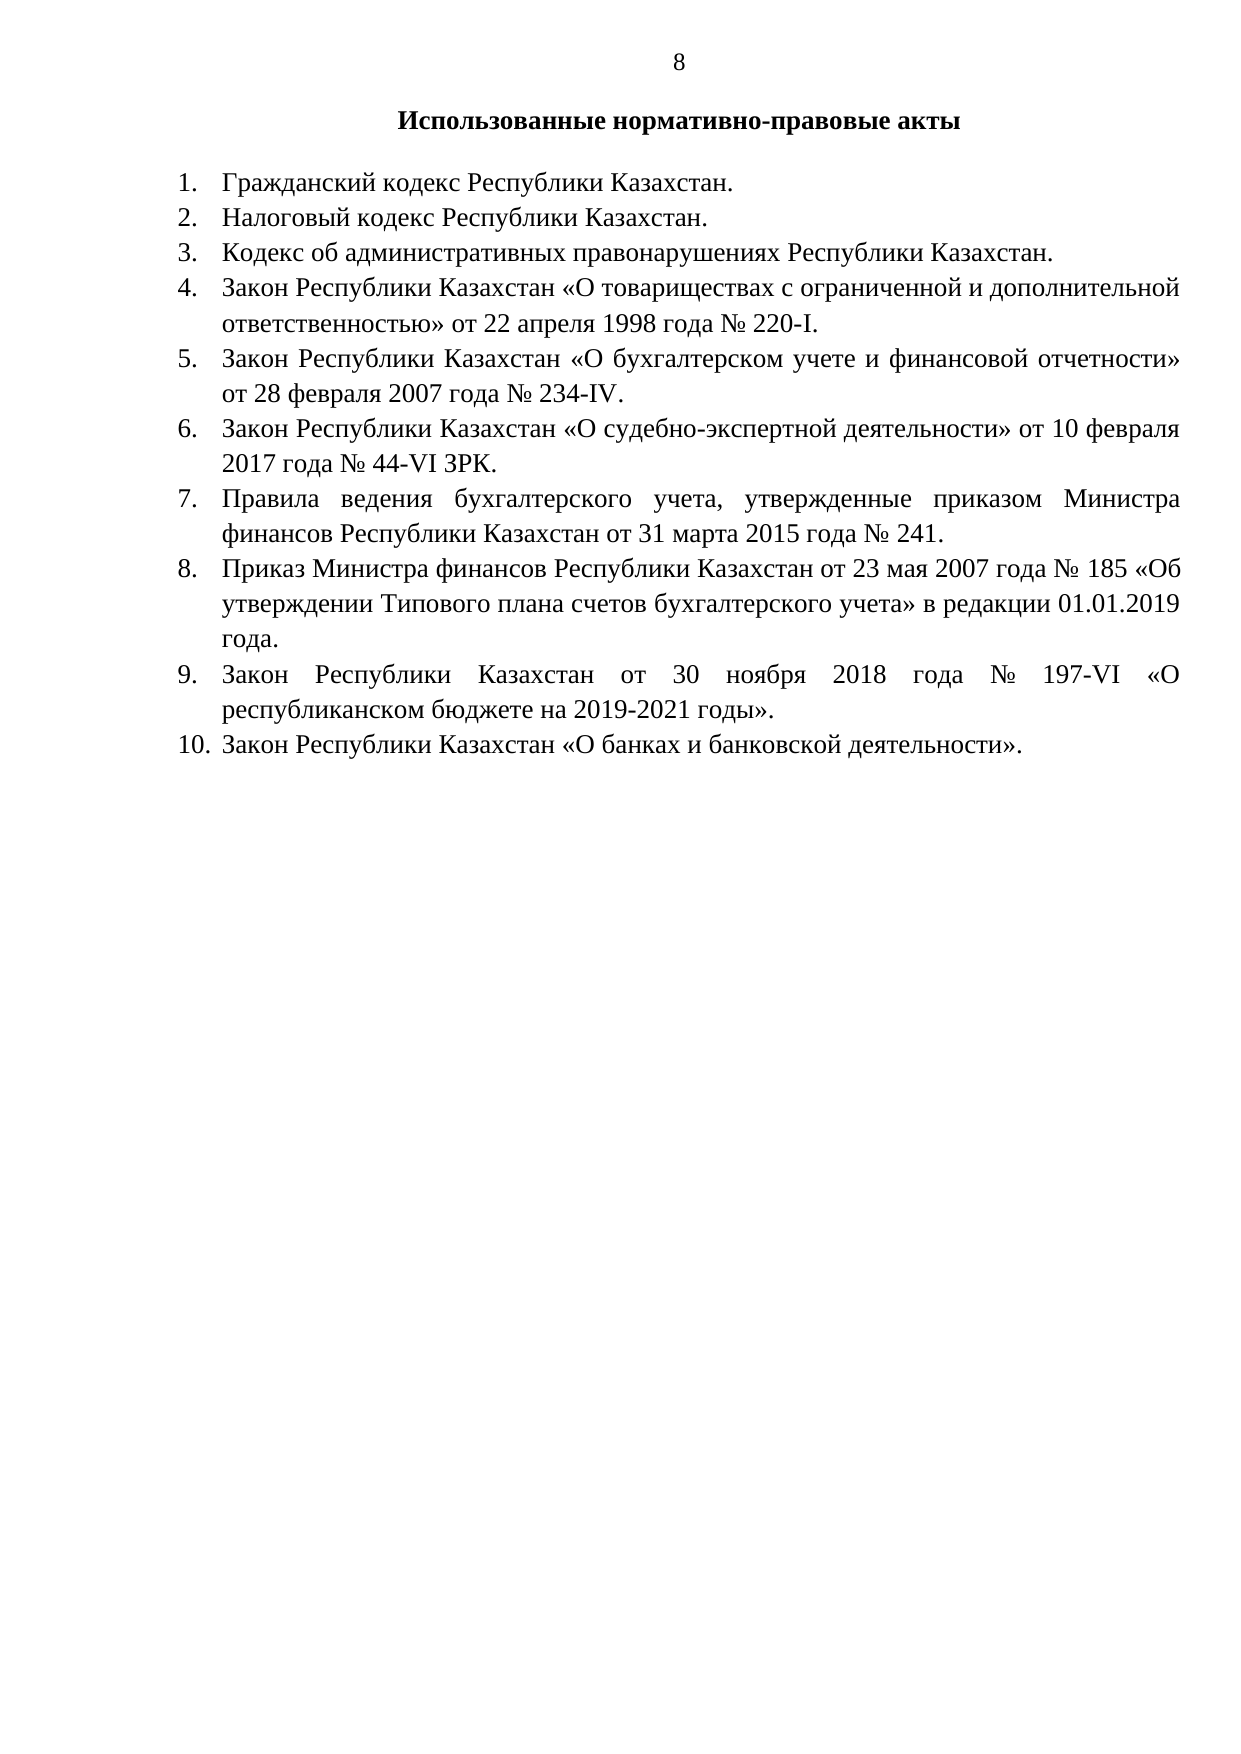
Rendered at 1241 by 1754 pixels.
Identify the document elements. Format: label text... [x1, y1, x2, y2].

list Закон Республики Казахстан «О товариществах с ограниченной и дополнительной ответственностью» от 22 апреля 1998 года № 220-I. [177, 272, 1181, 338]
text Использованные нормативно-правовые акты [177, 104, 1181, 135]
list Кодекс об административных правонарушениях Республики Казахстан. [177, 236, 1181, 268]
list Закон Республики Казахстан «О судебно-экспертной деятельности» от 10 февраля 2017 года № 44-VI ЗРК. [177, 412, 1181, 478]
list Налоговый кодекс Республики Казахстан. [177, 201, 1181, 232]
list Правила ведения бухгалтерского учета, утвержденные приказом Министра финансов Республики Казахстан от 31 марта 2015 года № 241. [177, 482, 1181, 548]
list Закон Республики Казахстан «О банках и банковской деятельности». [177, 728, 1181, 759]
list Закон Республики Казахстан «О бухгалтерском учете и финансовой отчетности» от 28 февраля 2007 года № 234-IV. [177, 342, 1181, 408]
list Приказ Министра финансов Республики Казахстан от 23 мая 2007 года № 185 «Об утверждении Типового плана счетов бухгалтерского учета» в редакции 01.01.2019 года. [177, 552, 1181, 654]
list Закон Республики Казахстан от 30 ноября 2018 года № 197-VI «О республиканском бюджете на 2019-2021 годы». [177, 658, 1181, 724]
list Гражданский кодекс Республики Казахстан. [177, 166, 1181, 197]
